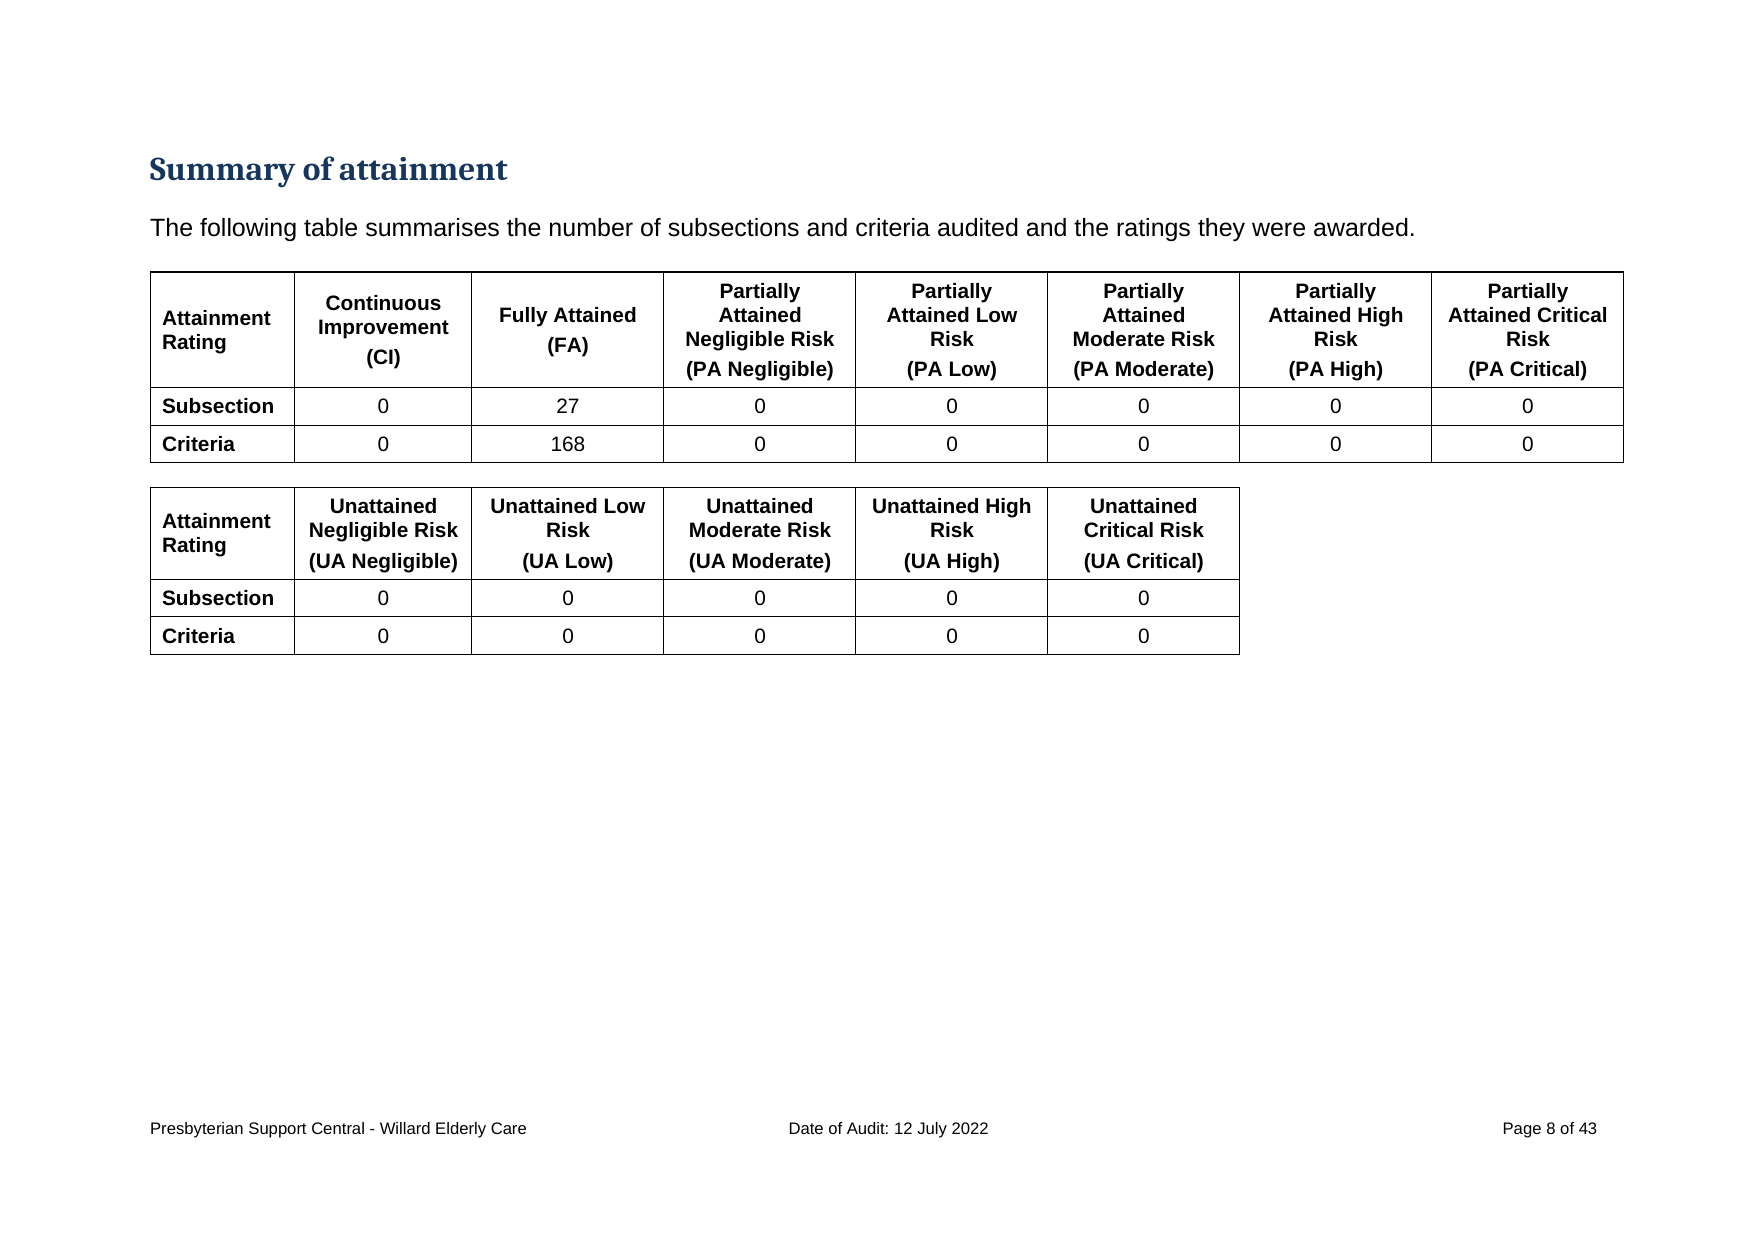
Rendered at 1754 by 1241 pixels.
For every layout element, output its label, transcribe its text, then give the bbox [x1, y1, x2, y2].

table_cell 0 [856, 388, 1047, 424]
table_cell 0 [856, 580, 1047, 616]
table_cell 0 [295, 580, 471, 616]
table_cell Subsection [151, 388, 294, 424]
table_cell 0 [472, 617, 663, 654]
table_cell 0 [856, 617, 1047, 654]
table_cell 0 [1048, 426, 1239, 462]
table_cell Subsection [151, 580, 294, 616]
table_cell 27 [472, 388, 663, 424]
table_cell 0 [1048, 617, 1239, 654]
table_header Attainment Rating [151, 488, 294, 579]
table_cell 0 [1240, 388, 1431, 424]
table_cell 0 [664, 426, 855, 462]
table_header Fully Attained (FA) [472, 273, 663, 387]
table_cell 0 [664, 617, 855, 654]
table_header Unattained Low Risk (UA Low) [472, 488, 663, 579]
table_cell 168 [472, 426, 663, 462]
table_header Unattained Negligible Risk (UA Negligible) [295, 488, 471, 579]
table_cell 0 [295, 617, 471, 654]
table_cell Criteria [151, 426, 294, 462]
table_cell 0 [295, 388, 471, 424]
table_cell Criteria [151, 617, 294, 654]
table_header Partially Attained Critical Risk (PA Critical) [1432, 273, 1623, 387]
text The following table summarises the number of subsections and criteria audited and the ratings they were awarded. [150, 213, 1604, 242]
subtitle Summary of attainment [150, 150, 1604, 188]
table_header Partially Attained High Risk (PA High) [1240, 273, 1431, 387]
table_header Partially Attained Moderate Risk (PA Moderate) [1048, 273, 1239, 387]
table_cell 0 [664, 388, 855, 424]
table_cell 0 [1432, 388, 1623, 424]
table_header Attainment Rating [151, 273, 294, 387]
table_header Unattained High Risk (UA High) [856, 488, 1047, 579]
table_cell 0 [295, 426, 471, 462]
table_cell 0 [1048, 580, 1239, 616]
table_header Partially Attained Negligible Risk (PA Negligible) [664, 273, 855, 387]
table_cell 0 [472, 580, 663, 616]
table_cell 0 [664, 580, 855, 616]
table_cell 0 [1240, 426, 1431, 462]
table_header Continuous Improvement (CI) [295, 273, 471, 387]
table_header Partially Attained Low Risk (PA Low) [856, 273, 1047, 387]
table_cell 0 [1432, 426, 1623, 462]
table_cell 0 [1048, 388, 1239, 424]
table_cell 0 [856, 426, 1047, 462]
table_header Unattained Critical Risk (UA Critical) [1048, 488, 1239, 579]
table_header Unattained Moderate Risk (UA Moderate) [664, 488, 855, 579]
